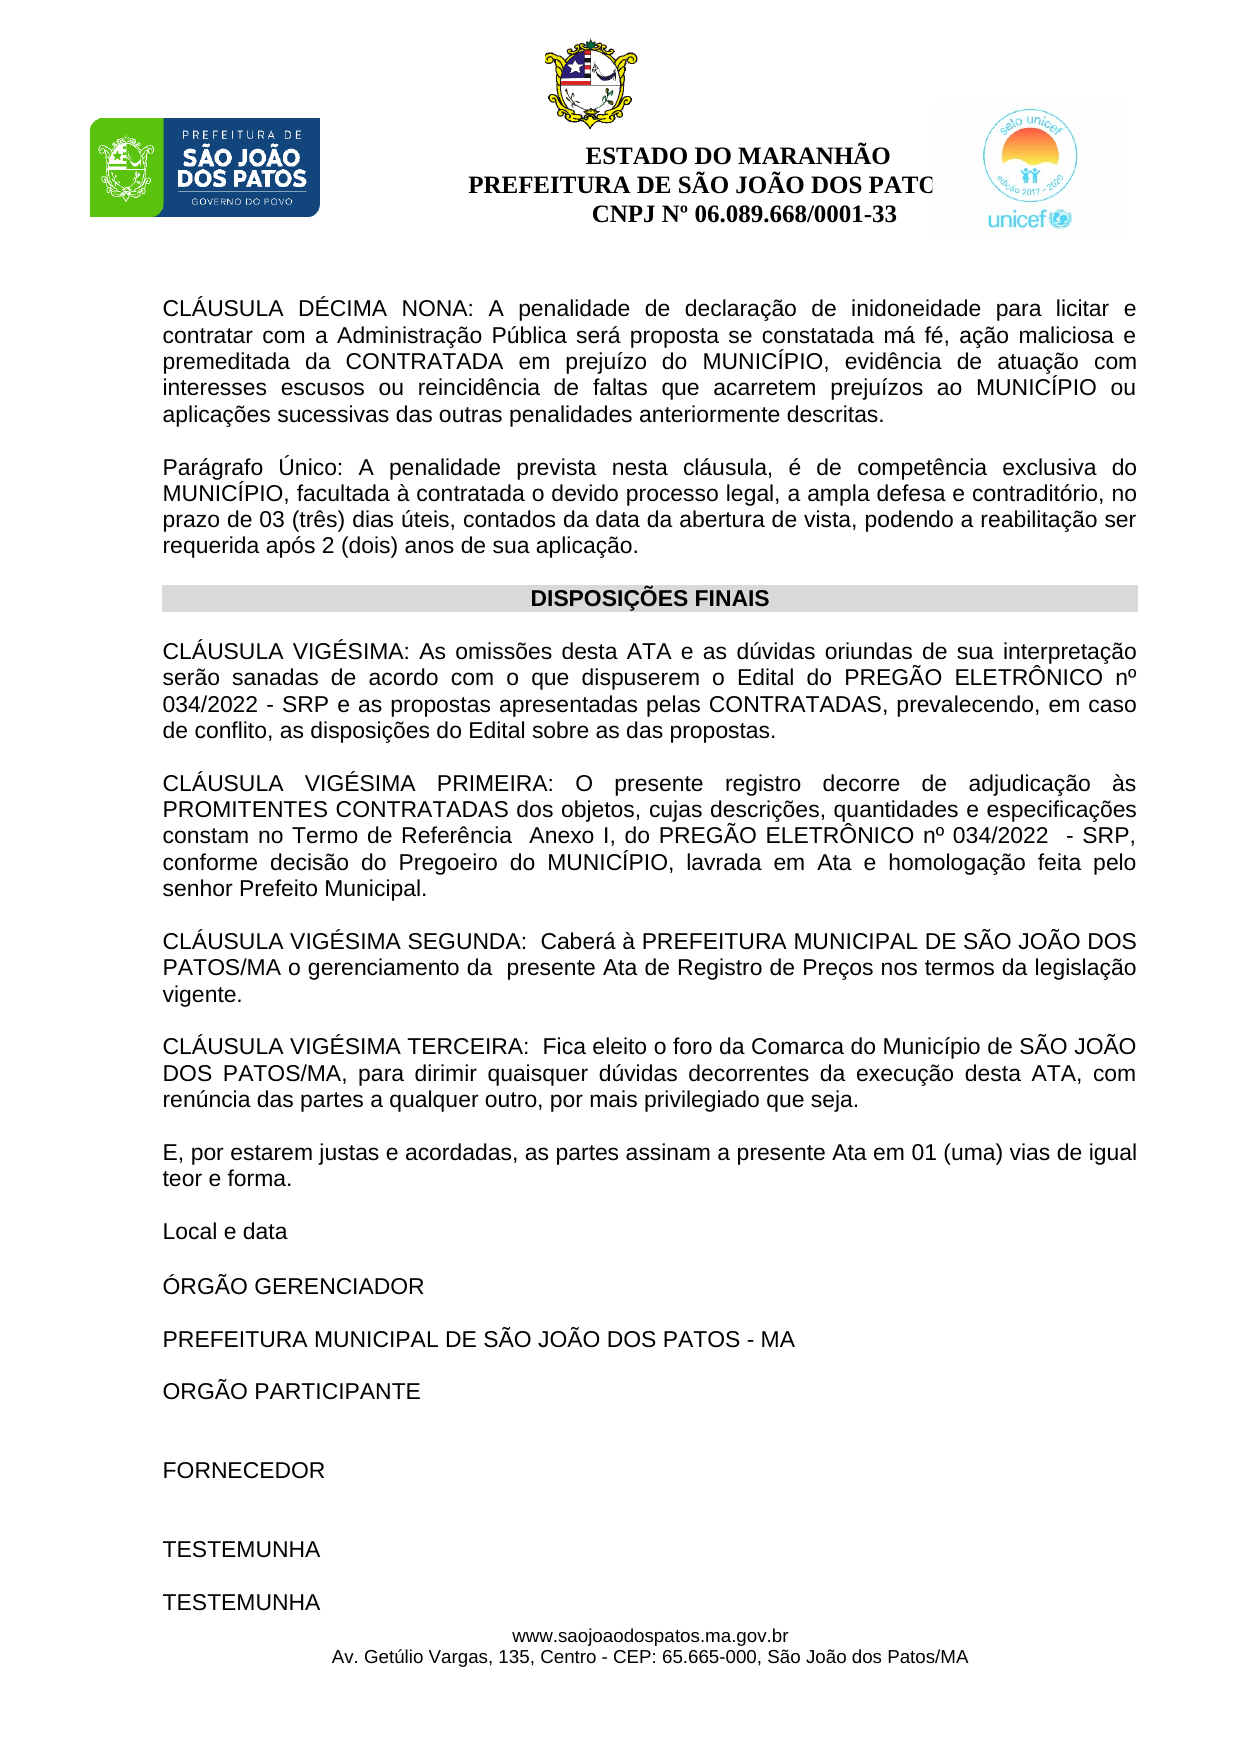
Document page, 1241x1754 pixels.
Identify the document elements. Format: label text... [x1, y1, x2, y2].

picture [90, 118, 320, 217]
text DISPOSIÇÕES FINAIS [162, 585, 1138, 612]
picture [543, 37, 638, 135]
text CLÁUSULA VIGÉSIMA TERCEIRA: Fica eleito o foro da Comarca do Município de SÃO JOÃO DOS PATOS/MA, para dirimir quaisquer dúvidas decorrentes da execução desta ATA, com renúncia das partes a qualquer outro, por mais privilegiado que seja. [162, 1033, 1138, 1112]
text Local e data [162, 1218, 1138, 1244]
picture [930, 98, 1127, 236]
text E, por estarem justas e acordadas, as partes assinam a presente Ata em 01 (uma) vias de igual teor e forma. [162, 1139, 1138, 1191]
text CLÁUSULA VIGÉSIMA PRIMEIRA: O presente registro decorre de adjudicação às PROMITENTES CONTRATADAS dos objetos, cujas descrições, quantidades e especificações constam no Termo de Referência Anexo I, do PREGÃO ELETRÔNICO nº 034/2022 - SRP, conforme decisão do Pregoeiro do MUNICÍPIO, lavrada em Ata e homologação feita pelo senhor Prefeito Municipal. [162, 770, 1138, 901]
text TESTEMUNHA [162, 1536, 1138, 1563]
text CLÁUSULA VIGÉSIMA: As omissões desta ATA e as dúvidas oriundas de sua interpretação serão sanadas de acordo com o que dispuserem o Edital do PREGÃO ELETRÔNICO nº 034/2022 - SRP e as propostas apresentadas pelas CONTRATADAS, prevalecendo, em caso de conflito, as disposições do Edital sobre as das propostas. [162, 638, 1138, 743]
text TESTEMUNHA [162, 1589, 1138, 1615]
text FORNECEDOR [162, 1457, 1138, 1484]
text ÓRGÃO GERENCIADOR [162, 1273, 1138, 1299]
text PREFEITURA MUNICIPAL DE SÃO JOÃO DOS PATOS - MA [162, 1326, 1138, 1352]
text CLÁUSULA DÉCIMA NONA: A penalidade de declaração de inidoneidade para licitar e contratar com a Administração Pública será proposta se constatada má fé, ação maliciosa e premeditada da CONTRATADA em prejuízo do MUNICÍPIO, evidência de atuação com interesses escusos ou reincidência de faltas que acarretem prejuízos ao MUNICÍPIO ou aplicações sucessivas das outras penalidades anteriormente descritas. [162, 295, 1138, 427]
text Parágrafo Único: A penalidade prevista nesta cláusula, é de competência exclusiva do MUNICÍPIO, facultada à contratada o devido processo legal, a ampla defesa e contraditório, no prazo de 03 (três) dias úteis, contados da data da abertura de vista, podendo a reabilitação ser requerida após 2 (dois) anos de sua aplicação. [162, 453, 1138, 559]
text ORGÃO PARTICIPANTE [162, 1378, 1138, 1404]
text CLÁUSULA VIGÉSIMA SEGUNDA: Caberá à PREFEITURA MUNICIPAL DE SÃO JOÃO DOS PATOS/MA o gerenciamento da presente Ata de Registro de Preços nos termos da legislação vigente. [162, 928, 1138, 1007]
